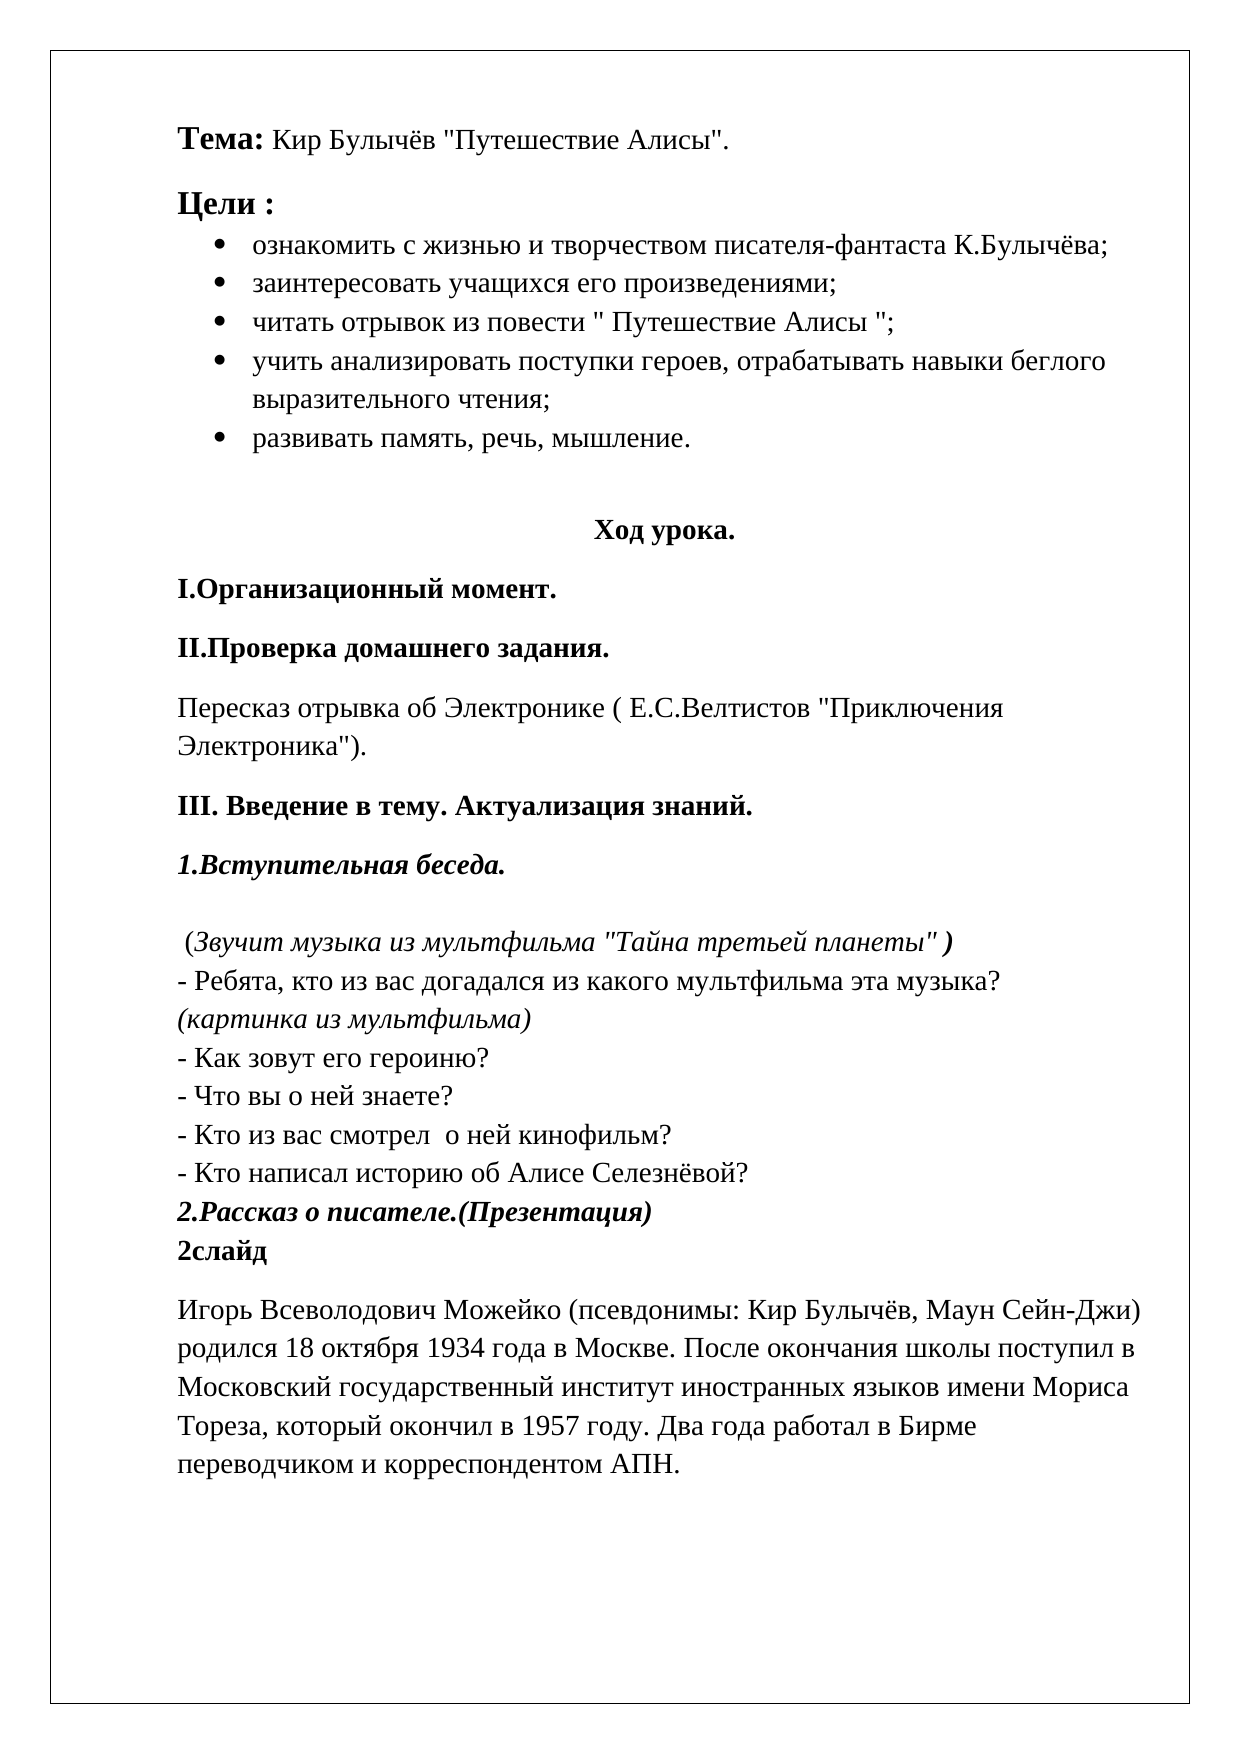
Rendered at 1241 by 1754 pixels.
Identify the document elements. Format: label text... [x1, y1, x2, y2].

text Игорь Всеволодович Можейко (псевдонимы: Кир Булычёв, Маун Сейн-Джи) родился 18 октября 1934 года в Москве. После окончания школы поступил в Московский государственный институт иностранных языков имени Мориса Тореза, который окончил в 1957 году. Два года работал в Бирме переводчиком и корреспондентом АПН. [177, 1292, 1152, 1480]
list ознакомить с жизнью и творчеством писателя-фантаста К.Булычёва; [214, 227, 1152, 261]
text Ход урока. [177, 512, 1152, 545]
text (картинка из мультфильма) [177, 1001, 1152, 1035]
text II.Проверка домашнего задания. [177, 631, 1152, 664]
text - Кто из вас смотрел о ней кинофильм? [177, 1117, 1152, 1151]
list учить анализировать поступки героев, отрабатывать навыки беглого выразительного чтения; [214, 343, 1152, 415]
text Цели : [177, 183, 1152, 221]
text I.Организационный момент. [177, 571, 1152, 605]
text (Звучит музыка из мультфильма "Тайна третьей планеты" ) [177, 924, 1152, 958]
list заинтересовать учащихся его произведениями; [214, 266, 1152, 299]
text - Как зовут его героиню? [177, 1040, 1152, 1073]
text Тема: Кир Булычёв "Путешествие Алисы". [177, 118, 1152, 156]
list читать отрывок из повести " Путешествие Алисы "; [214, 304, 1152, 338]
text - Что вы о ней знаете? [177, 1078, 1152, 1112]
text 2.Рассказ о писателе.(Презентация) [177, 1194, 1152, 1228]
text 2слайд [177, 1233, 1152, 1266]
text III. Введение в тему. Актуализация знаний. [177, 788, 1152, 821]
text 1.Вступительная беседа. [177, 847, 1152, 881]
text - Кто написал историю об Алисе Селезнёвой? [177, 1156, 1152, 1189]
list развивать память, речь, мышление. [214, 420, 1152, 454]
text - Ребята, кто из вас догадался из какого мультфильма эта музыка? [177, 963, 1152, 996]
text Пересказ отрывка об Электронике ( Е.С.Велтистов "Приключения Электроника"). [177, 690, 1152, 762]
